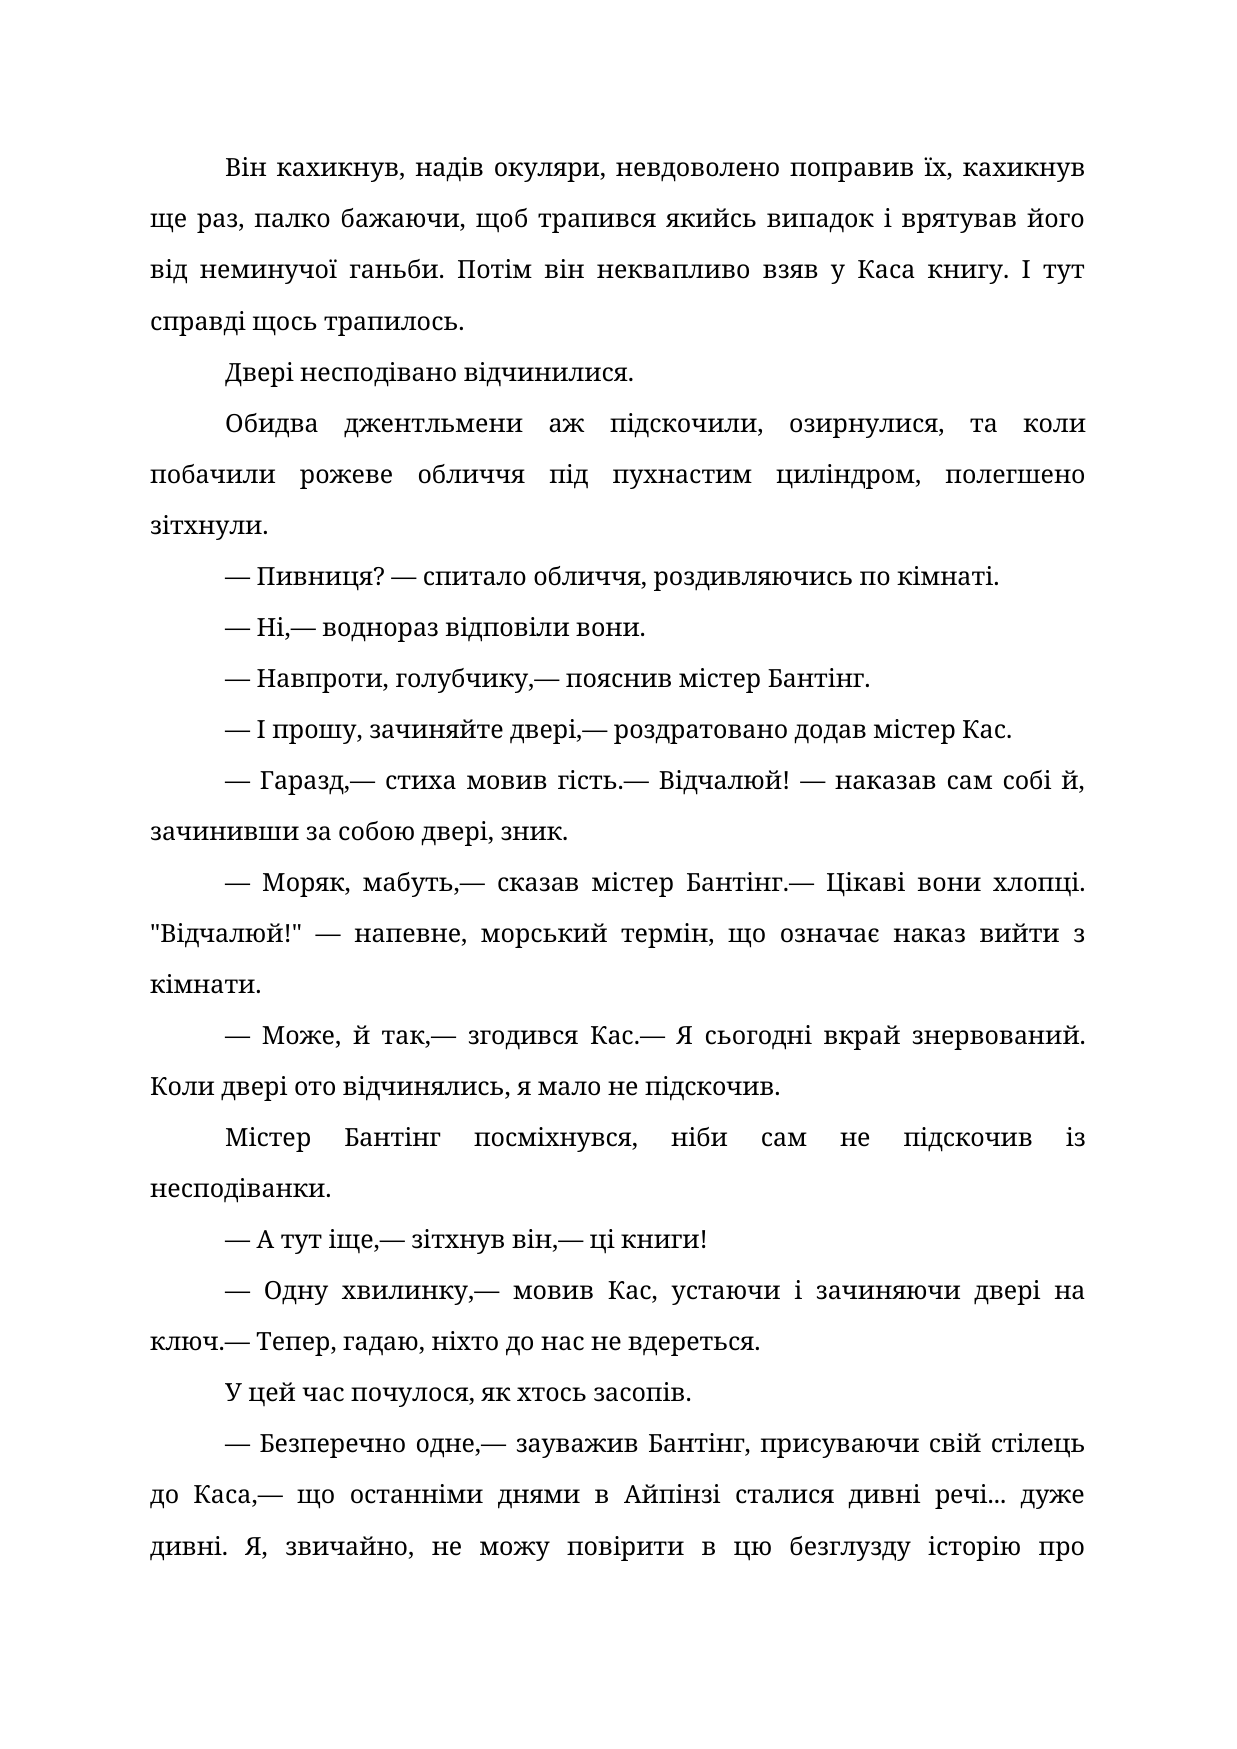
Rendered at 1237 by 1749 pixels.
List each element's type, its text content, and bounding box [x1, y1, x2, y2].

text — А тут іще,— зітхнув він,— ці книги! [150, 1222, 1086, 1256]
text — Гаразд,— стиха мовив гість.— Відчалюй! — наказав сам собі й, зачинивши за собою двері, зник. [150, 762, 1086, 848]
text Містер Бантінг посміхнувся, ніби сам не підскочив із несподіванки. [150, 1120, 1086, 1205]
text — Одну хвилинку,— мовив Кас, устаючи і зачиняючи двері на ключ.— Тепер, гадаю, ніхто до нас не вдереться. [150, 1273, 1086, 1358]
text Двері несподівано відчинилися. [150, 354, 1086, 388]
text — Може, й так,— згодився Кас.— Я сьогодні вкрай знервований. Коли двері ото відчинялись, я мало не підскочив. [150, 1018, 1086, 1103]
text — І прошу, зачиняйте двері,— роздратовано додав містер Кас. [150, 711, 1086, 746]
text — Пивниця? — спитало обличчя, роздивляючись по кімнаті. [150, 558, 1086, 592]
text — Навпроти, голубчику,— пояснив містер Бантінг. [150, 660, 1086, 694]
text — Ні,— воднораз відповіли вони. [150, 609, 1086, 643]
text Обидва джентльмени аж підскочили, озирнулися, та коли побачили рожеве обличчя під пухнастим циліндром, полегшено зітхнули. [150, 405, 1086, 541]
text Він кахикнув, надів окуляри, невдоволено поправив їх, кахикнув ще раз, палко бажаючи, щоб трапився якийсь випадок і врятував його від неминучої ганьби. Потім він неквапливо взяв у Каса книгу. І тут справді щось трапилось. [150, 150, 1086, 337]
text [150, 1426, 1086, 1562]
text У цей час почулося, як хтось засопів. [150, 1375, 1086, 1409]
text — Моряк, мабуть,— сказав містер Бантінг.— Цікаві вони хлопці. "Відчалюй!" — напевне, морський термін, що означає наказ вийти з кімнати. [150, 864, 1086, 1001]
